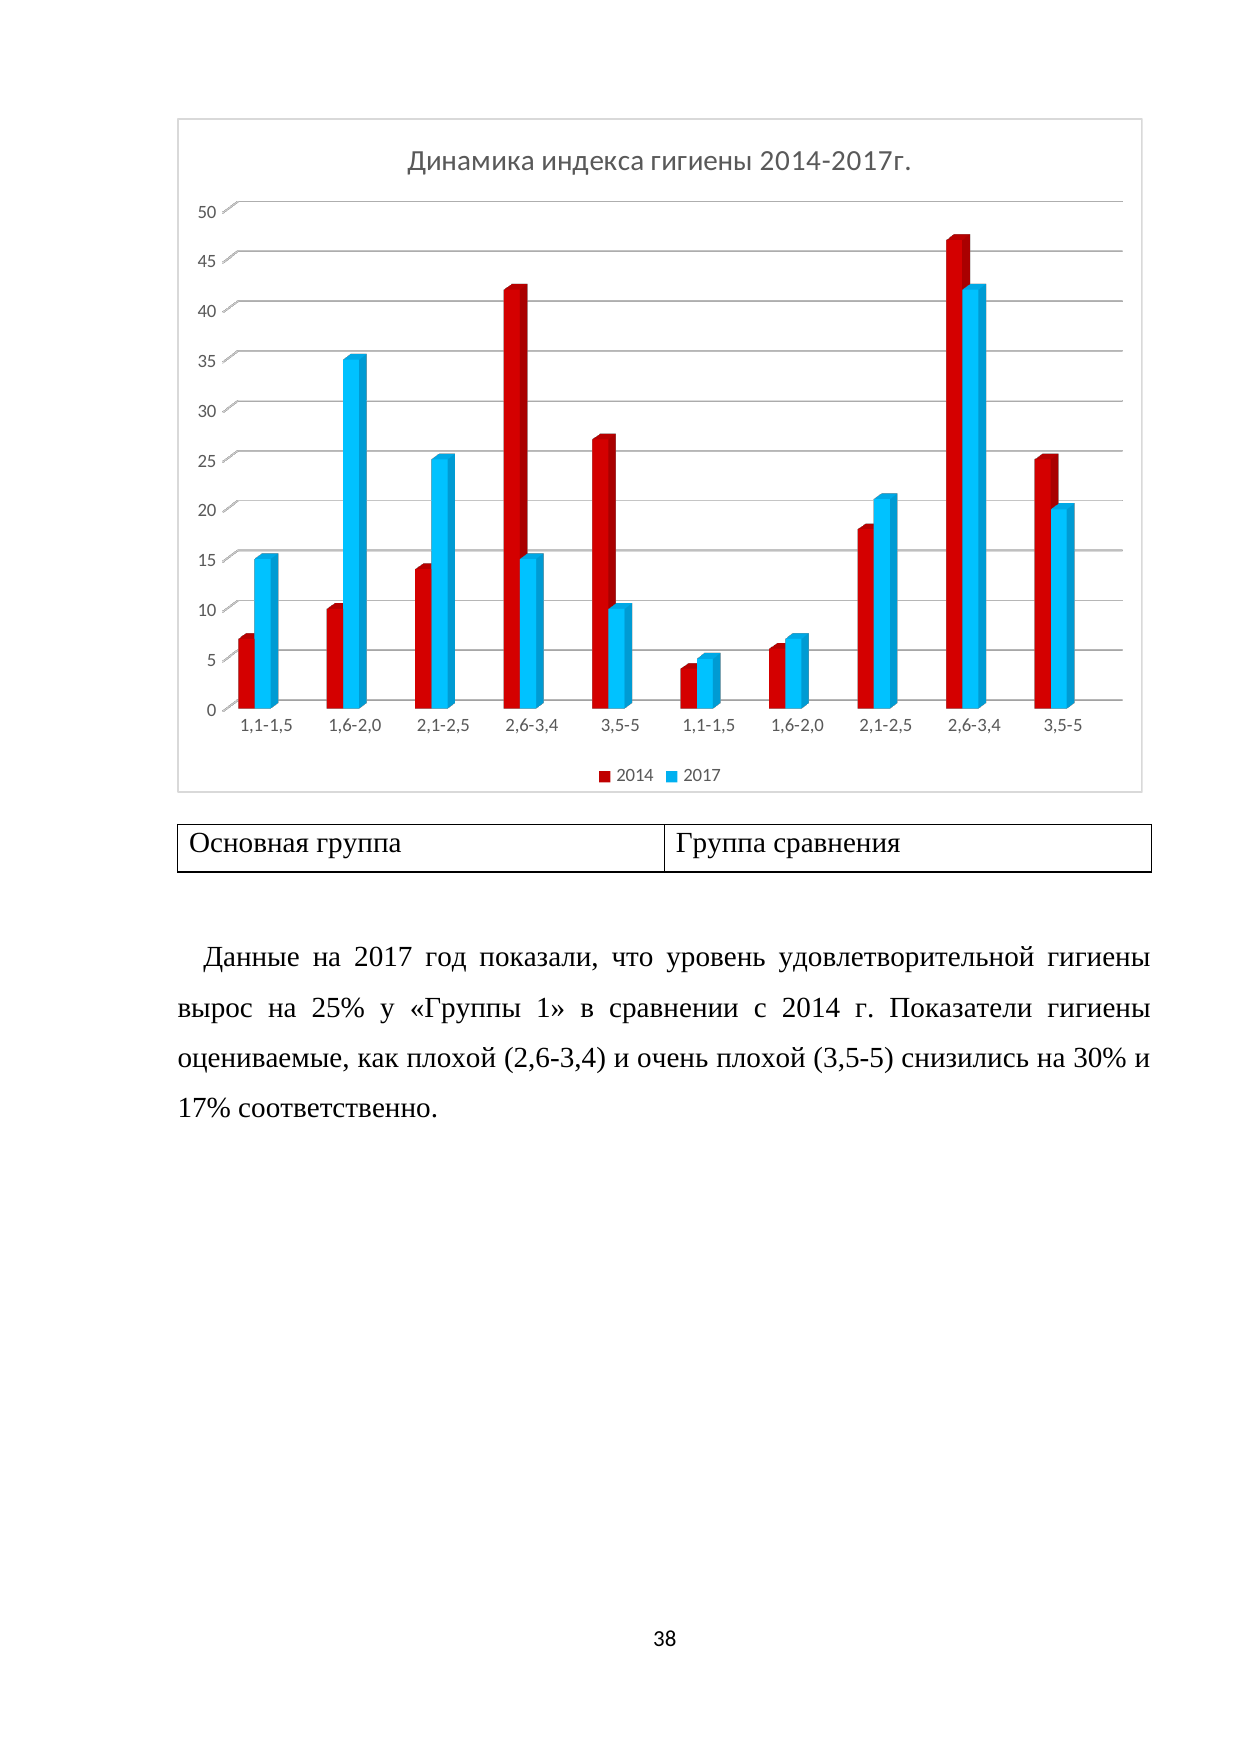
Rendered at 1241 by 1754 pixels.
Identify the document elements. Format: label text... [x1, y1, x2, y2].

text Данные на 2017 год показали, что уровень удовлетворительной гигиены вырос на 25% у «Группы 1» в сравнении с 2014 г. Показатели гигиены оцениваемые, как плохой (2,6-3,4) и очень плохой (3,5-5) снизились на 30% и 17% соответственно. [177, 939, 1152, 1124]
table_header Основная группа [178, 825, 664, 871]
table_header Группа сравнения [665, 825, 1151, 871]
